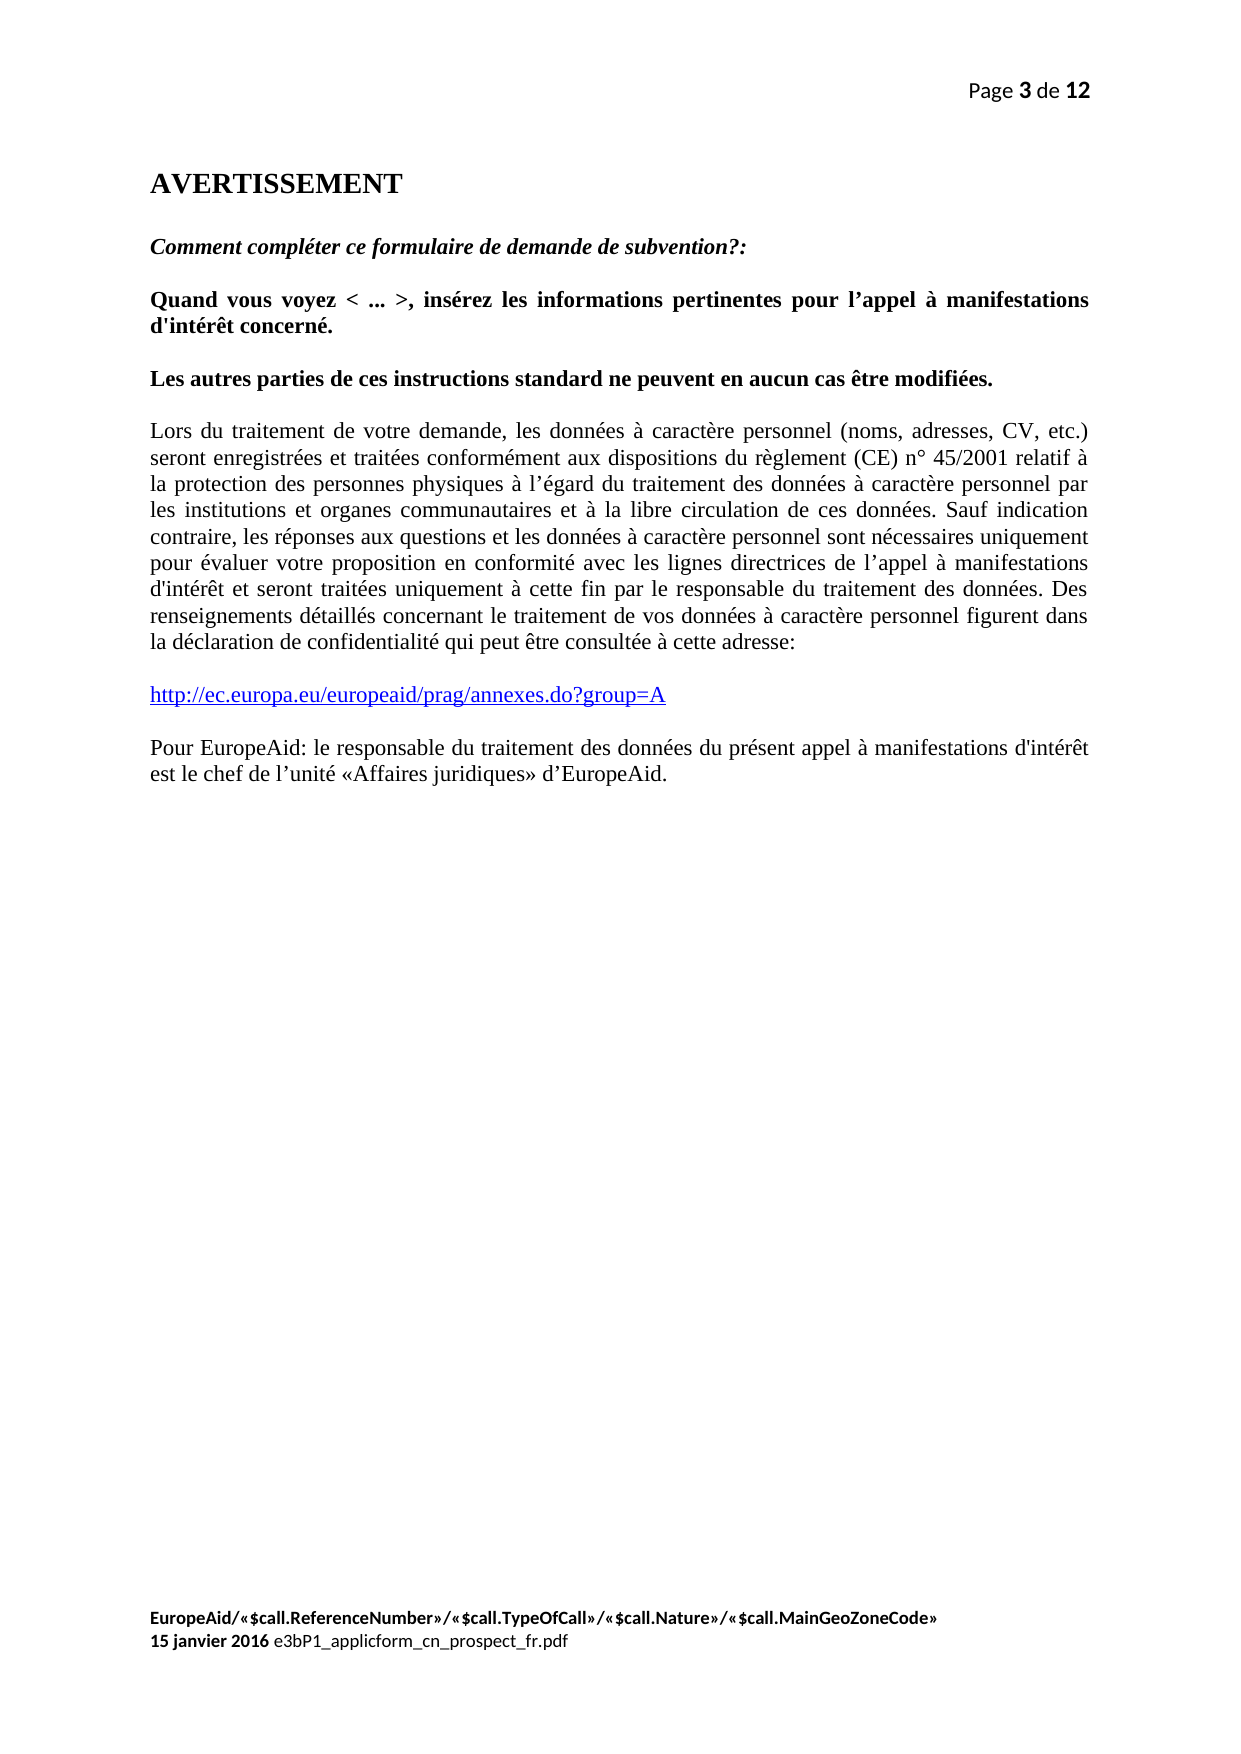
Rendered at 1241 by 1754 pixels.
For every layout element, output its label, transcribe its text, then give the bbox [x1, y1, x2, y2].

text Les autres parties de ces instructions standard ne peuvent en aucun cas être modifiées. [150, 365, 1090, 391]
text AVERTISSEMENT [150, 166, 1090, 199]
text Quand vous voyez < ... >, insérez les informations pertinentes pour l’appel à manifestations d'intérêt concerné. [150, 286, 1090, 338]
text Comment compléter ce formulaire de demande de subvention?: [150, 233, 1090, 259]
text http://ec.europa.eu/europeaid/prag/annexes.do?group=A [150, 681, 1090, 707]
text Lors du traitement de votre demande, les données à caractère personnel (noms, adresses, CV, etc.) seront enregistrées et traitées conformément aux dispositions du règlement (CE) n° 45/2001 relatif à la protection des personnes physiques à l’égard du traitement des données à caractère personnel par les institutions et organes communautaires et à la libre circulation de ces données. Sauf indication contraire, les réponses aux questions et les données à caractère personnel sont nécessaires uniquement pour évaluer votre proposition en conformité avec les lignes directrices de l’appel à manifestations d'intérêt et seront traitées uniquement à cette fin par le responsable du traitement des données. Des renseignements détaillés concernant le traitement de vos données à caractère personnel figurent dans la déclaration de confidentialité qui peut être consultée à cette adresse: [150, 417, 1090, 654]
text Pour EuropeAid: le responsable du traitement des données du présent appel à manifestations d'intérêt est le chef de l’unité «Affaires juridiques» d’EuropeAid. [150, 734, 1090, 786]
